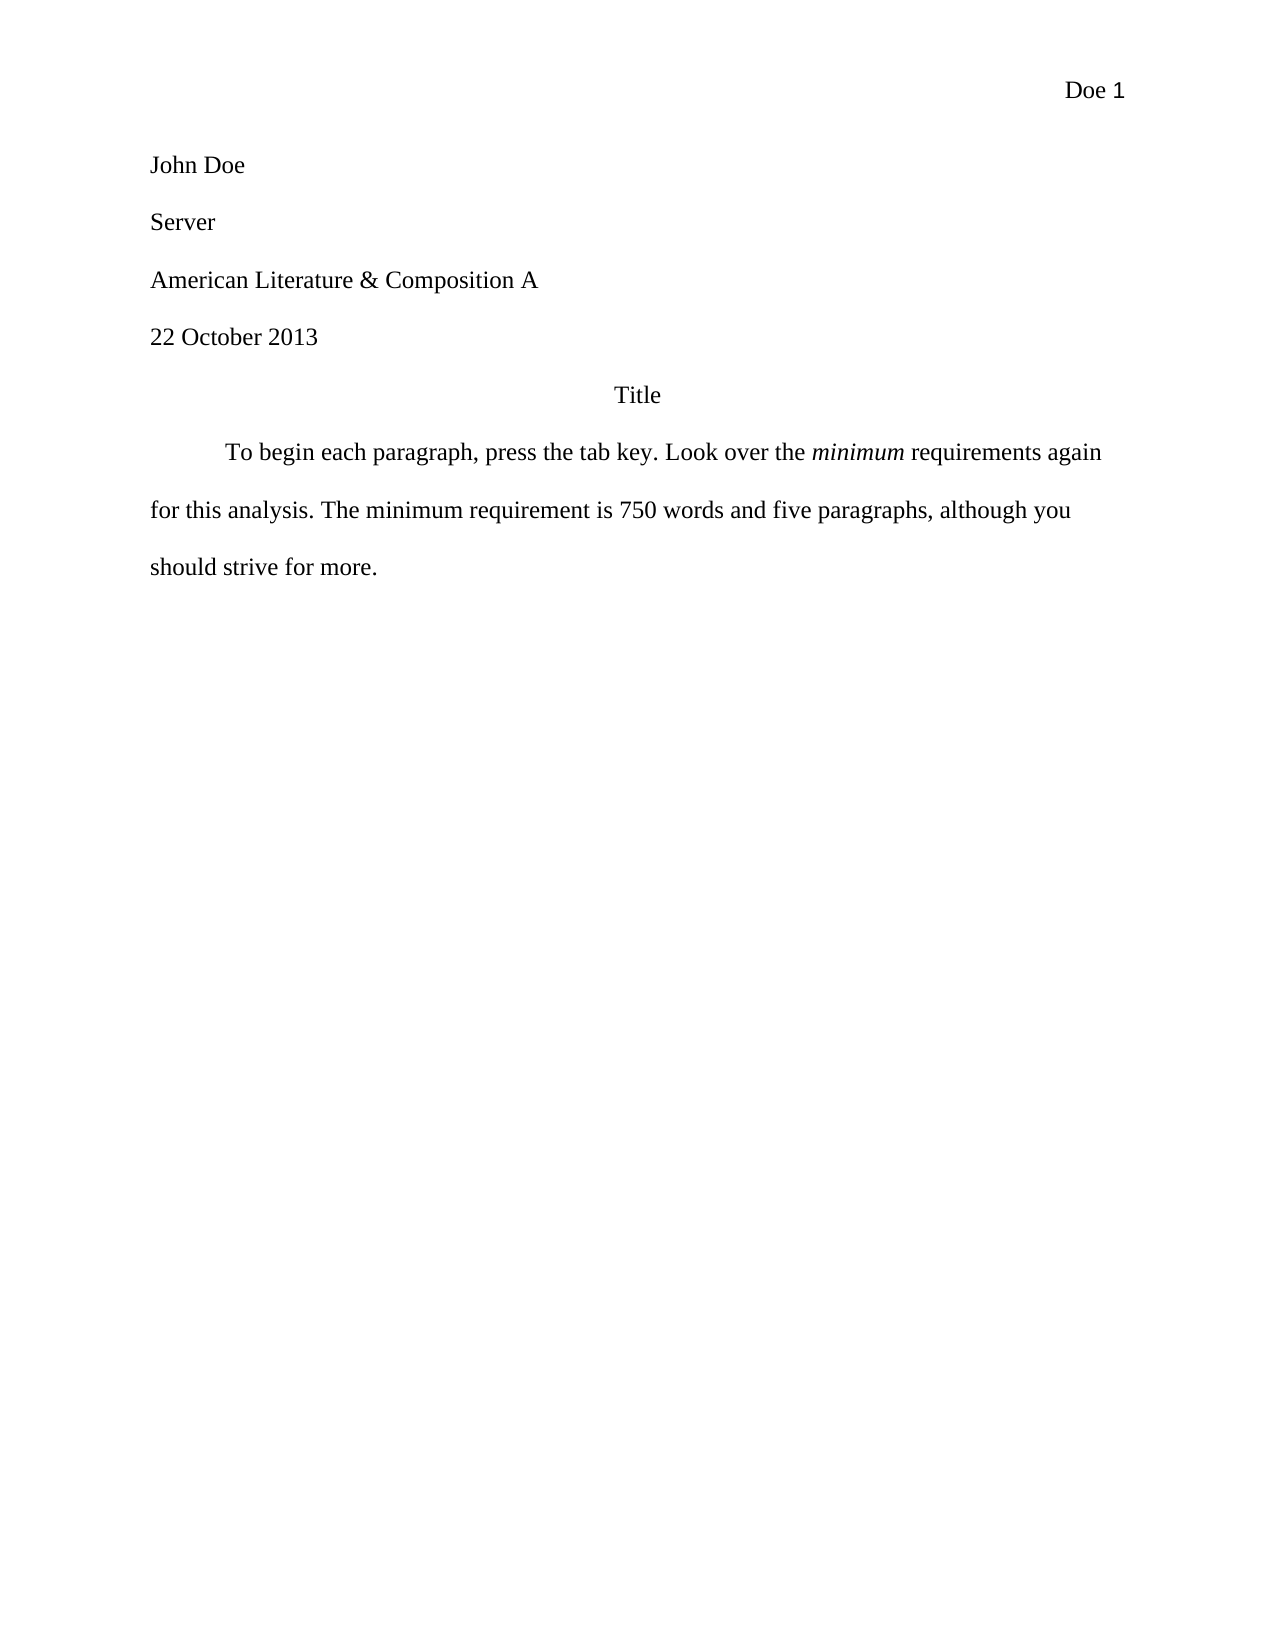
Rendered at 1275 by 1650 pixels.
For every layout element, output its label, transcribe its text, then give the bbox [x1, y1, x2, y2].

text John Doe [150, 150, 1125, 179]
text American Literature & Composition A [150, 265, 1125, 294]
text To begin each paragraph, press the tab key. Look over the minimum requirements again for this analysis. The minimum requirement is 750 words and five paragraphs, although you should strive for more. [150, 437, 1125, 581]
text Title [150, 380, 1125, 409]
text Server [150, 207, 1125, 236]
text 22 October 2013 [150, 322, 1125, 351]
